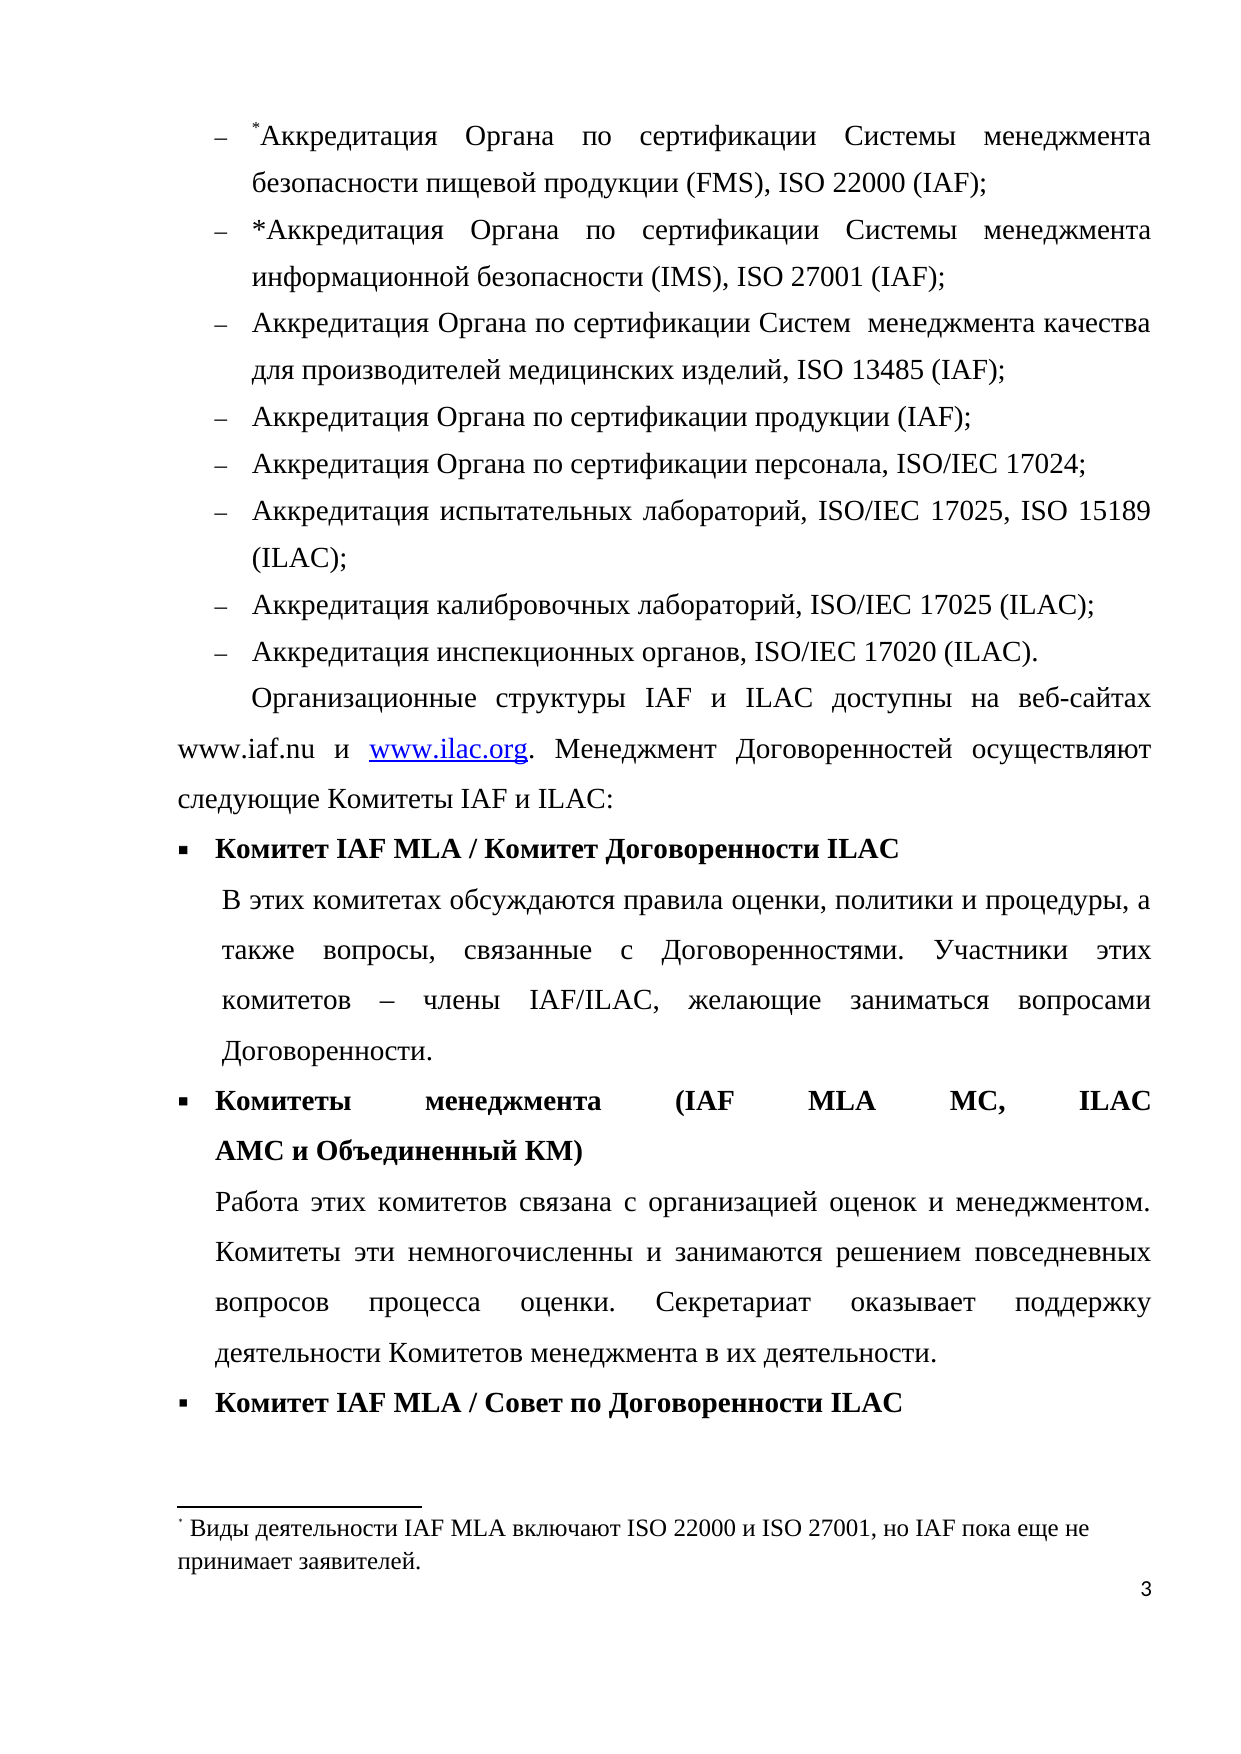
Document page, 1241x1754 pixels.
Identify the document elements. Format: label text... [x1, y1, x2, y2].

list Комитет IAF MLA / Совет по Договоренности ILAC [177, 1385, 1152, 1418]
list *Аккредитация Органа по сертификации Системы менеджмента безопасности пищевой продукции (FMS), ISO 22000 (IAF); [214, 118, 1152, 198]
list Аккредитация испытательных лабораторий, ISO/IEC 17025, ISO 15189 (ILAC); [214, 493, 1152, 573]
text Работа этих комитетов связана с организацией оценок и менеджментом. Комитеты эти немногочисленны и занимаются решением повседневных вопросов процесса оценки. Секретариат оказывает поддержку деятельности Комитетов менеджмента в их деятельности. [215, 1184, 1152, 1368]
list Аккредитация инспекционных органов, ISO/IEC 17020 (ILAC). [214, 634, 1152, 667]
text Организационные структуры IAF и ILAC доступны на веб-сайтах www.iaf.nu и www.ilac.org. Менеджмент Договоренностей осуществляют следующие Комитеты IAF и ILAC: [177, 681, 1152, 815]
text В этих комитетах обсуждаются правила оценки, политики и процедуры, а также вопросы, связанные с Договоренностями. Участники этих комитетов – члены IAF/ILAC, желающие заниматься вопросами Договоренности. [222, 882, 1152, 1066]
list Комитет IAF MLA / Комитет Договоренности ILAC [177, 832, 1152, 865]
list Аккредитация Органа по сертификации продукции (IAF); [214, 399, 1152, 433]
list Аккредитация Органа по сертификации Систем менеджмента качества для производителей медицинских изделий, ISO 13485 (IAF); [214, 306, 1152, 386]
list Аккредитация Органа по сертификации персонала, ISO/IEC 17024; [214, 446, 1152, 480]
list Комитеты менеджмента (IAF MLA MC, ILAC AMC и Объединенный КМ) [177, 1083, 1152, 1167]
list *Аккредитация Органа по сертификации Системы менеджмента информационной безопасности (IMS), ISO 27001 (IAF); [214, 212, 1152, 292]
list Аккредитация калибровочных лабораторий, ISO/IEC 17025 (ILAC); [214, 587, 1152, 620]
